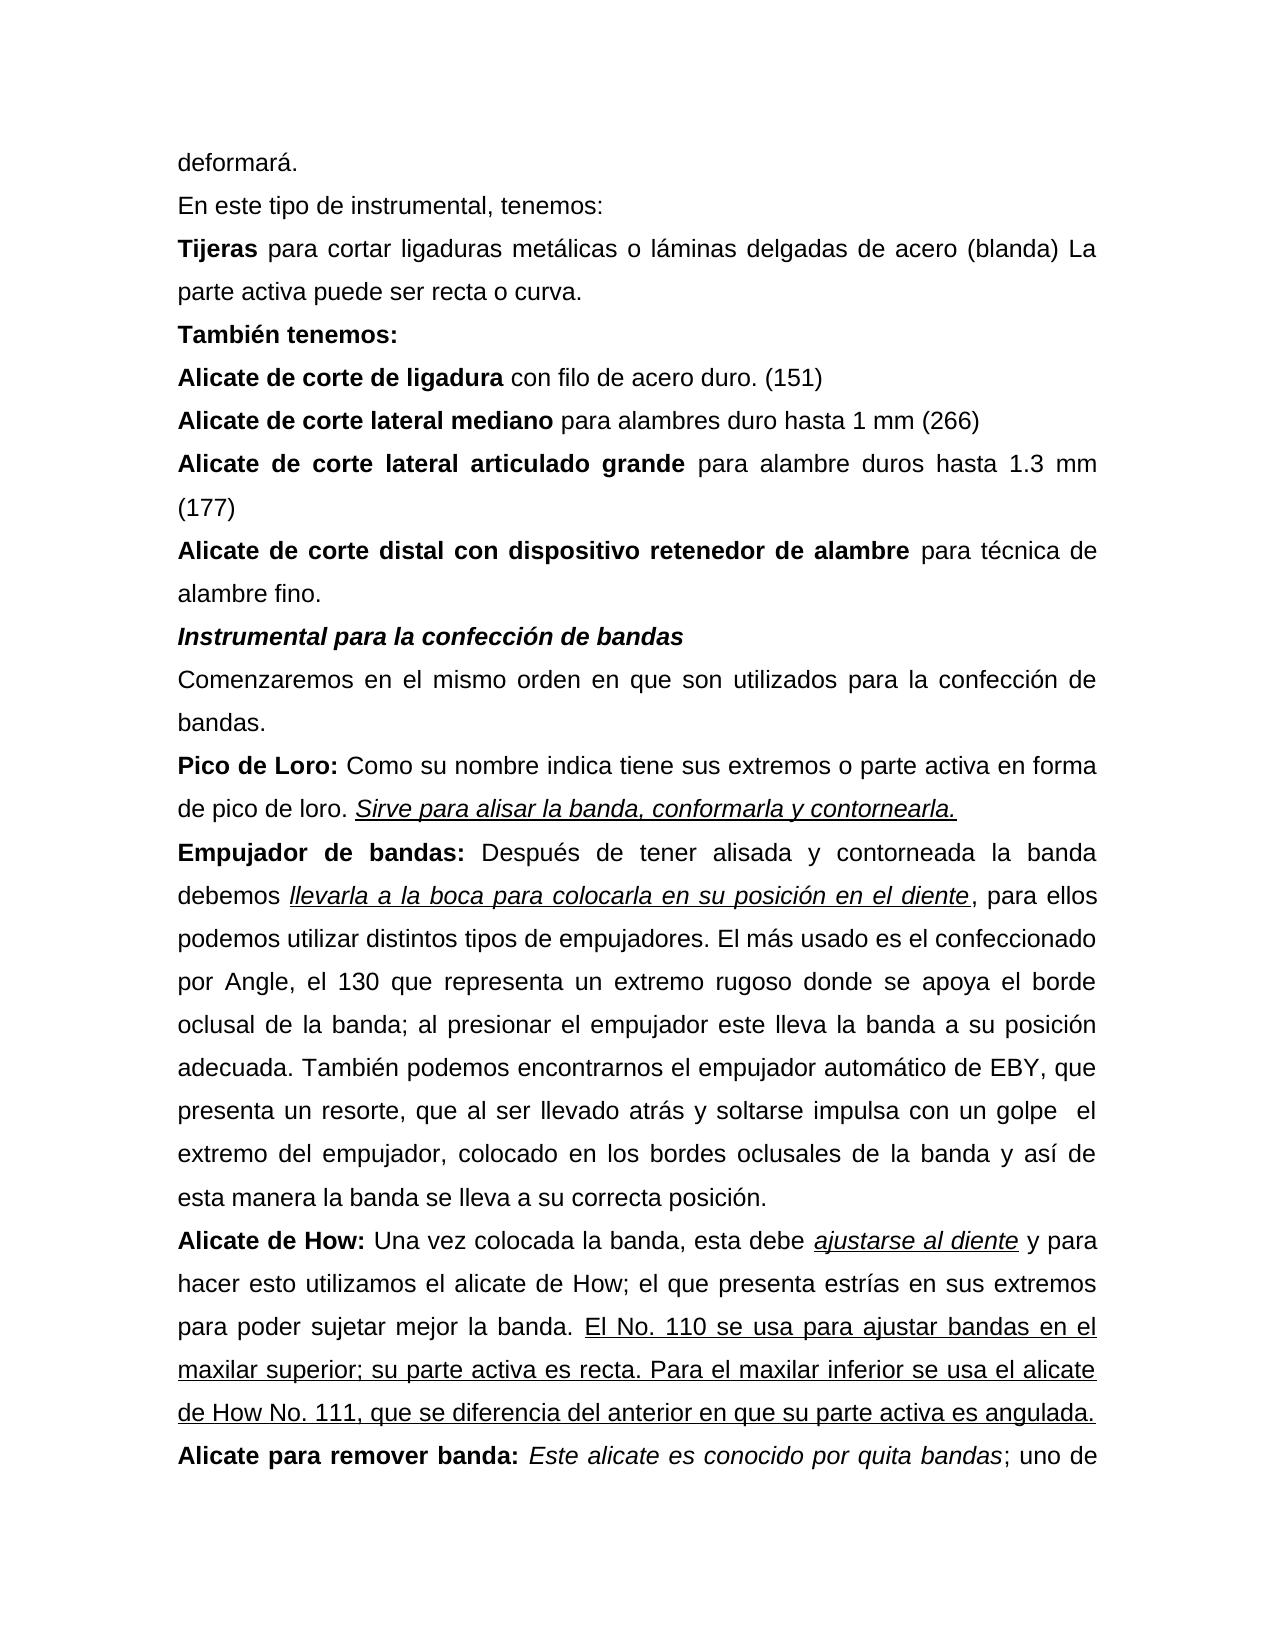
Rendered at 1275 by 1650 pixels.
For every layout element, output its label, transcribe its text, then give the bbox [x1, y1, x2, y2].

text Comenzaremos en el mismo orden en que son utilizados para la confección de bandas. [177, 665, 1098, 737]
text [177, 1441, 1098, 1470]
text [177, 148, 1098, 176]
text Instrumental para la confección de bandas [177, 622, 1098, 651]
text Tijeras para cortar ligaduras metálicas o láminas delgadas de acero (blanda) La parte activa puede ser recta o curva. [177, 234, 1098, 306]
text Alicate de corte lateral articulado grande para alambre duros hasta 1.3 mm (177) [177, 449, 1098, 521]
text Alicate de corte lateral mediano para alambres duro hasta 1 mm (266) [177, 406, 1098, 435]
text Alicate de corte distal con dispositivo retenedor de alambre para técnica de alambre fino. [177, 536, 1098, 608]
text Alicate de corte de ligadura con filo de acero duro. (151) [177, 363, 1098, 392]
text Alicate de How: Una vez colocada la banda, esta debe ajustarse al diente y para hacer esto utilizamos el alicate de How; el que presenta estrías en sus extremos para poder sujetar mejor la banda. El No. 110 se usa para ajustar bandas en el maxilar superior; su parte activa es recta. Para el maxilar inferior se usa el alicate de How No. 111, que se diferencia del anterior en que su parte activa es angulada. [177, 1226, 1098, 1427]
text También tenemos: [177, 320, 1098, 349]
text En este tipo de instrumental, tenemos: [177, 191, 1098, 219]
text Empujador de bandas: Después de tener alisada y contorneada la banda debemos llevarla a la boca para colocarla en su posición en el diente, para ellos podemos utilizar distintos tipos de empujadores. El más usado es el confeccionado por Angle, el 130 que representa un extremo rugoso donde se apoya el borde oclusal de la banda; al presionar el empujador este lleva la banda a su posición adecuada. También podemos encontrarnos el empujador automático de EBY, que presenta un resorte, que al ser llevado atrás y soltarse impulsa con un golpe el extremo del empujador, colocado en los bordes oclusales de la banda y así de esta manera la banda se lleva a su correcta posición. [177, 838, 1098, 1211]
text Pico de Loro: Como su nombre indica tiene sus extremos o parte activa en forma de pico de loro. Sirve para alisar la banda, conformarla y contornearla. [177, 751, 1098, 823]
